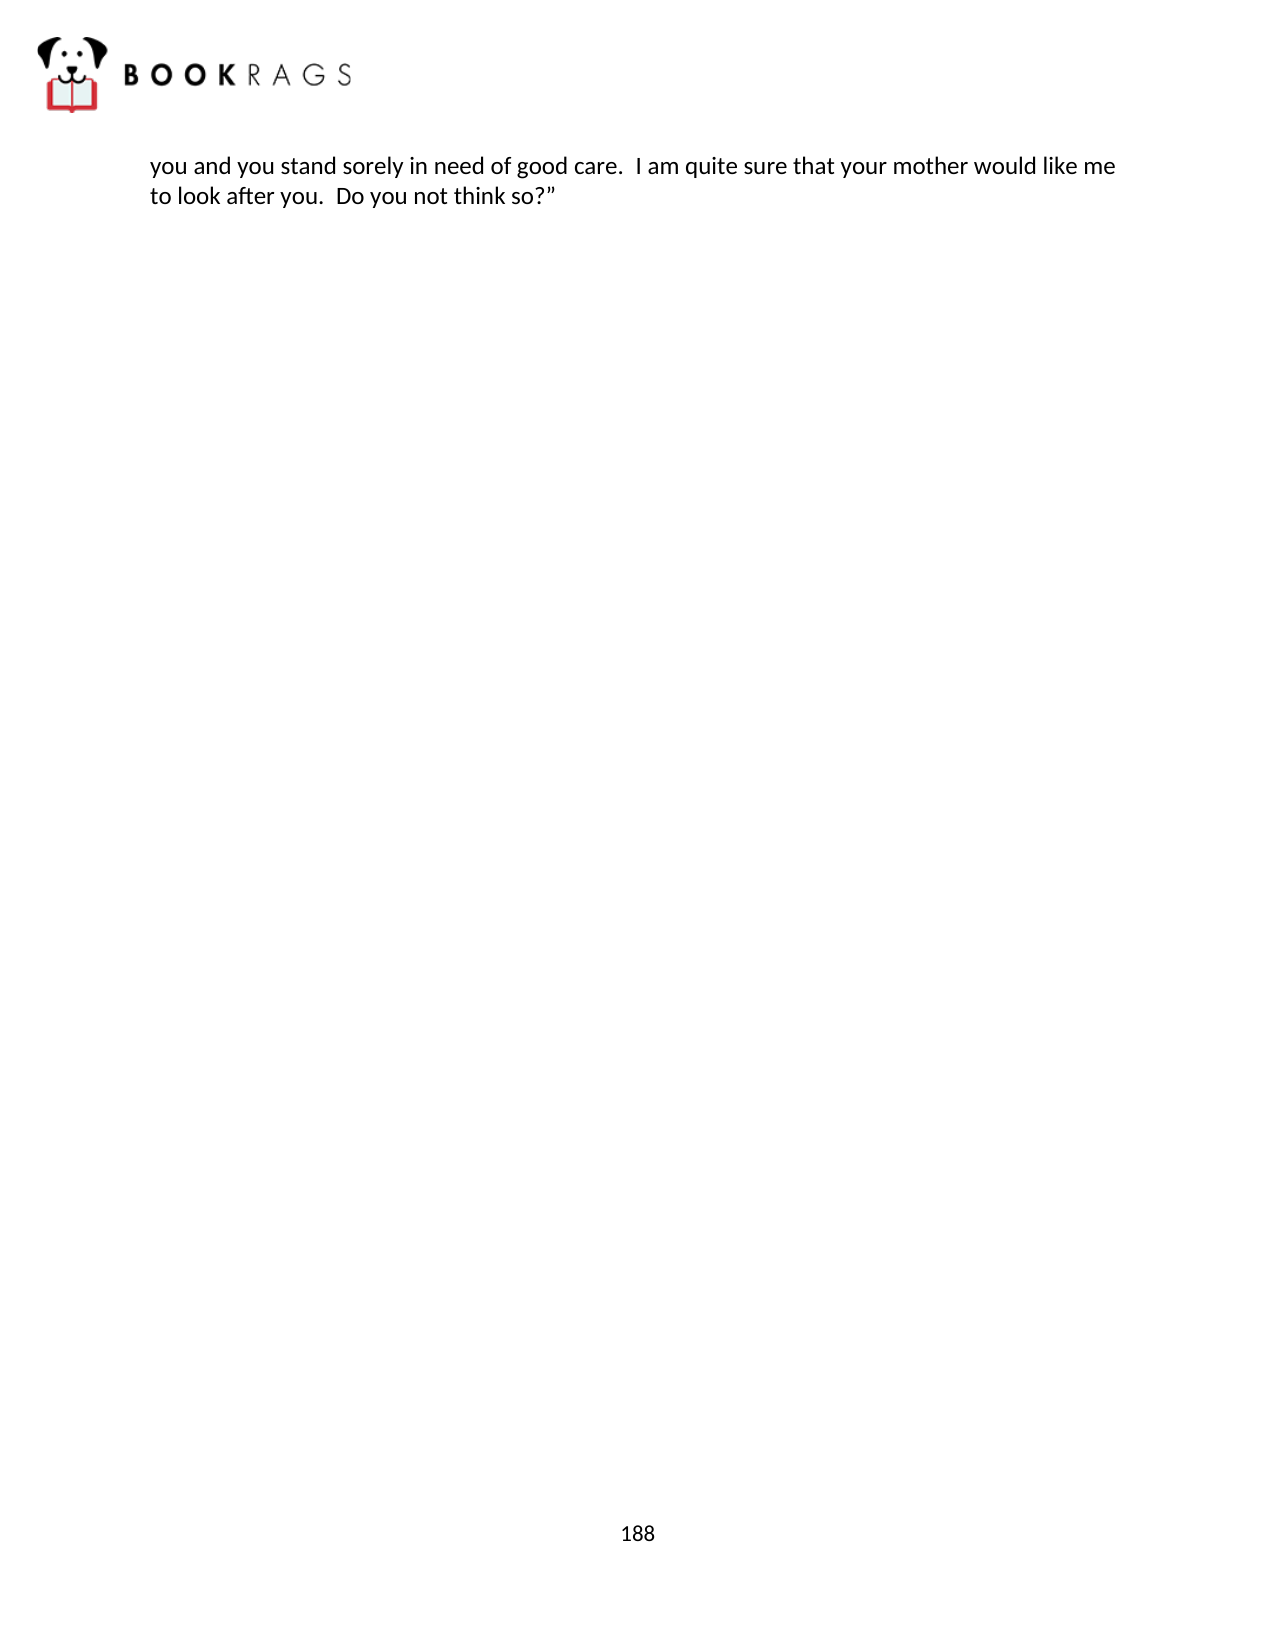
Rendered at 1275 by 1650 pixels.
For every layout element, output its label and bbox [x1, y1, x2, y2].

picture [37, 37, 351, 113]
text [150, 150, 1125, 211]
